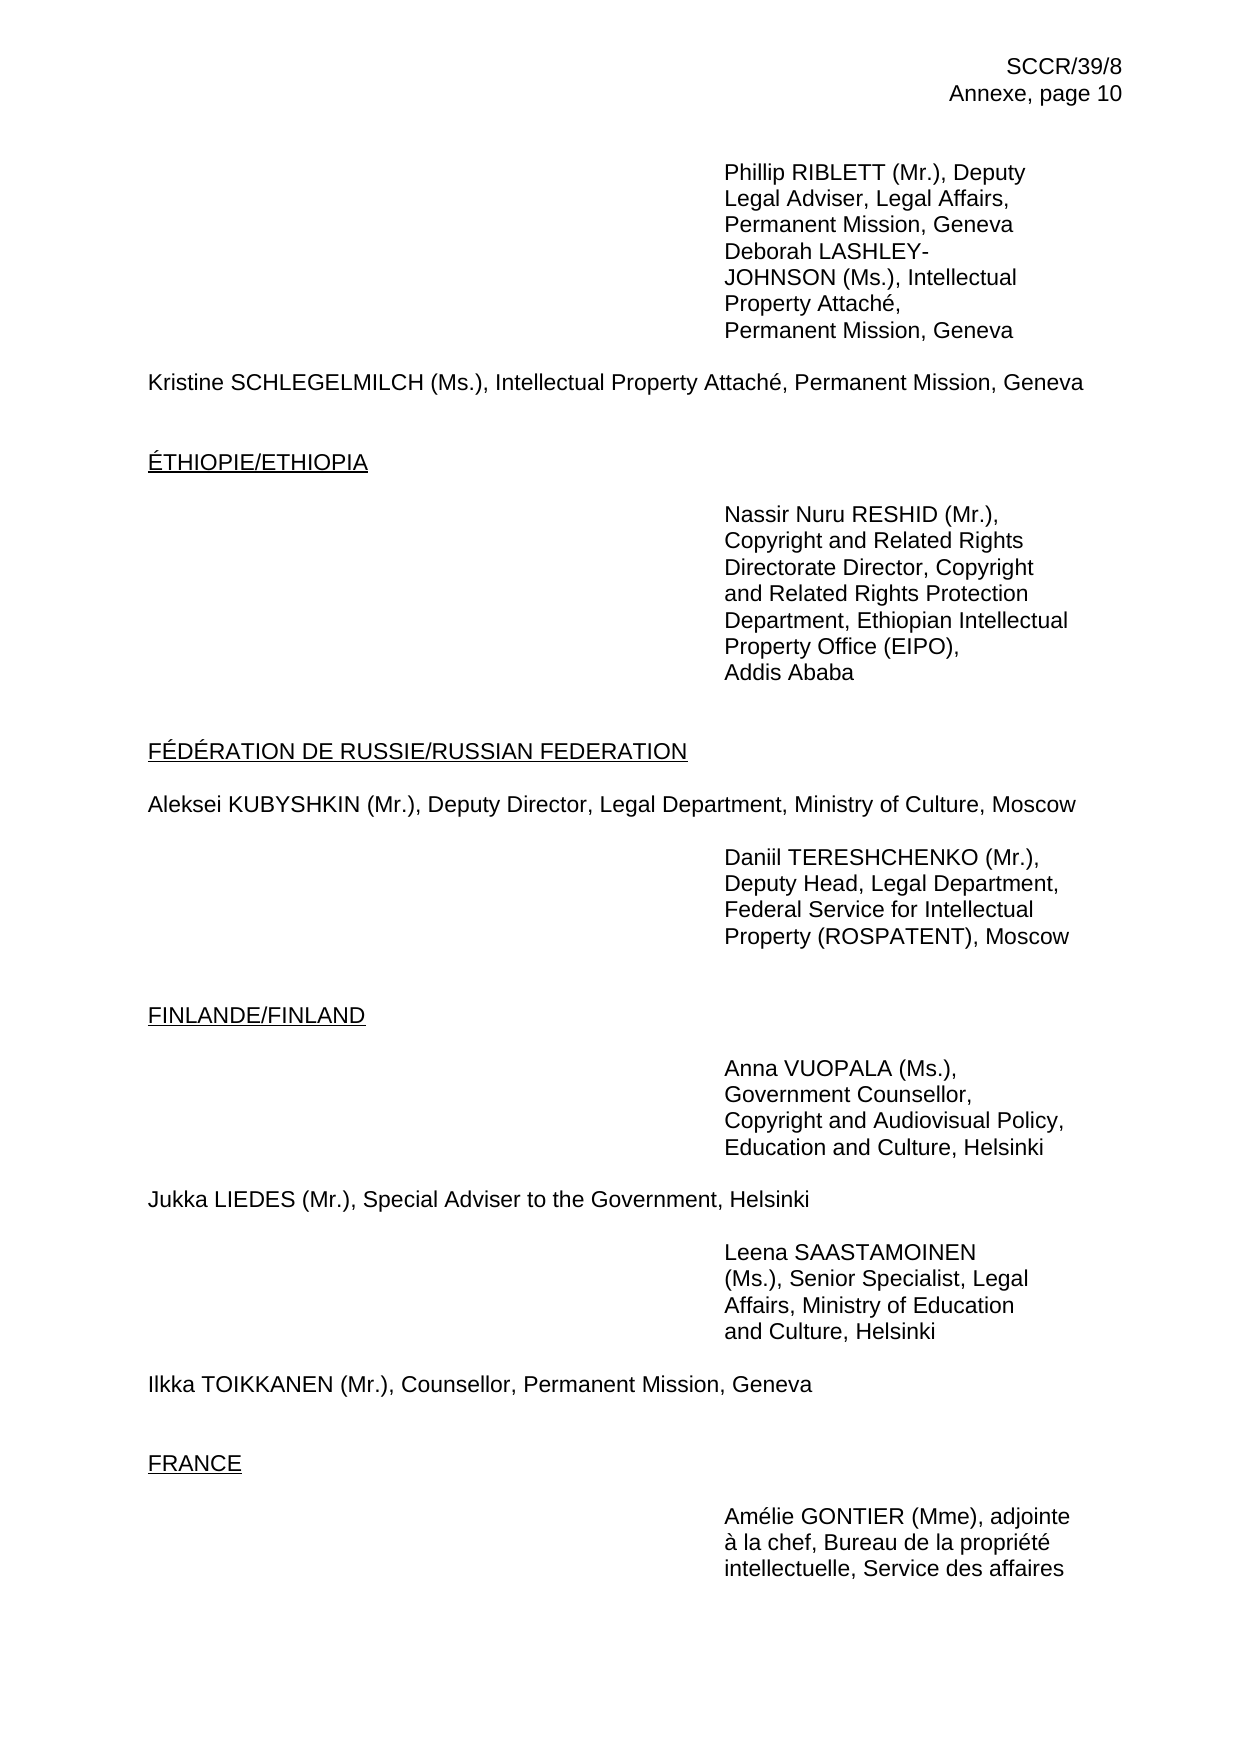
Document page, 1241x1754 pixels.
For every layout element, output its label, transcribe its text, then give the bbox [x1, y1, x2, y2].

text Nassir Nuru RESHID (Mr.), Copyright and Related Rights Directorate Director, Copyright and Related Rights Protection Department, Ethiopian Intellectual Property Office (EIPO), [724, 501, 1068, 659]
text FÉDÉRATION DE RUSSIE/RUSSIAN FEDERATION [148, 738, 1122, 765]
text FRANCE [148, 1450, 1122, 1476]
text Daniil TERESHCHENKO (Mr.), Deputy Head, Legal Department, Federal Service for Intellectual Property (ROSPATENT), Moscow [724, 844, 1100, 949]
text Phillip RIBLETT (Mr.), Deputy Legal Adviser, Legal Affairs, Permanent Mission, Geneva [724, 158, 1030, 238]
text Kristine SCHLEGELMILCH (Ms.), Intellectual Property Attaché, Permanent Mission, Geneva [148, 369, 1122, 396]
text FINLANDE/FINLAND [148, 1002, 1122, 1028]
text Ilkka TOIKKANEN (Mr.), Counsellor, Permanent Mission, Geneva [148, 1371, 1122, 1397]
text Addis Ababa [724, 659, 1068, 686]
text Deborah LASHLEY-JOHNSON (Ms.), Intellectual Property Attaché, Permanent Mission, Geneva [724, 238, 1017, 343]
text Jukka LIEDES (Mr.), Special Adviser to the Government, Helsinki [148, 1186, 1122, 1213]
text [724, 1503, 1071, 1582]
text ÉTHIOPIE/ETHIOPIA [148, 448, 1122, 475]
text Anna VUOPALA (Ms.), Government Counsellor, Copyright and Audiovisual Policy, Education and Culture, Helsinki [724, 1054, 1070, 1160]
text Aleksei KUBYSHKIN (Mr.), Deputy Director, Legal Department, Ministry of Culture, Moscow [148, 791, 1122, 817]
text Leena SAASTAMOINEN (Ms.), Senior Specialist, Legal Affairs, Ministry of Education and Culture, Helsinki [724, 1239, 1031, 1344]
